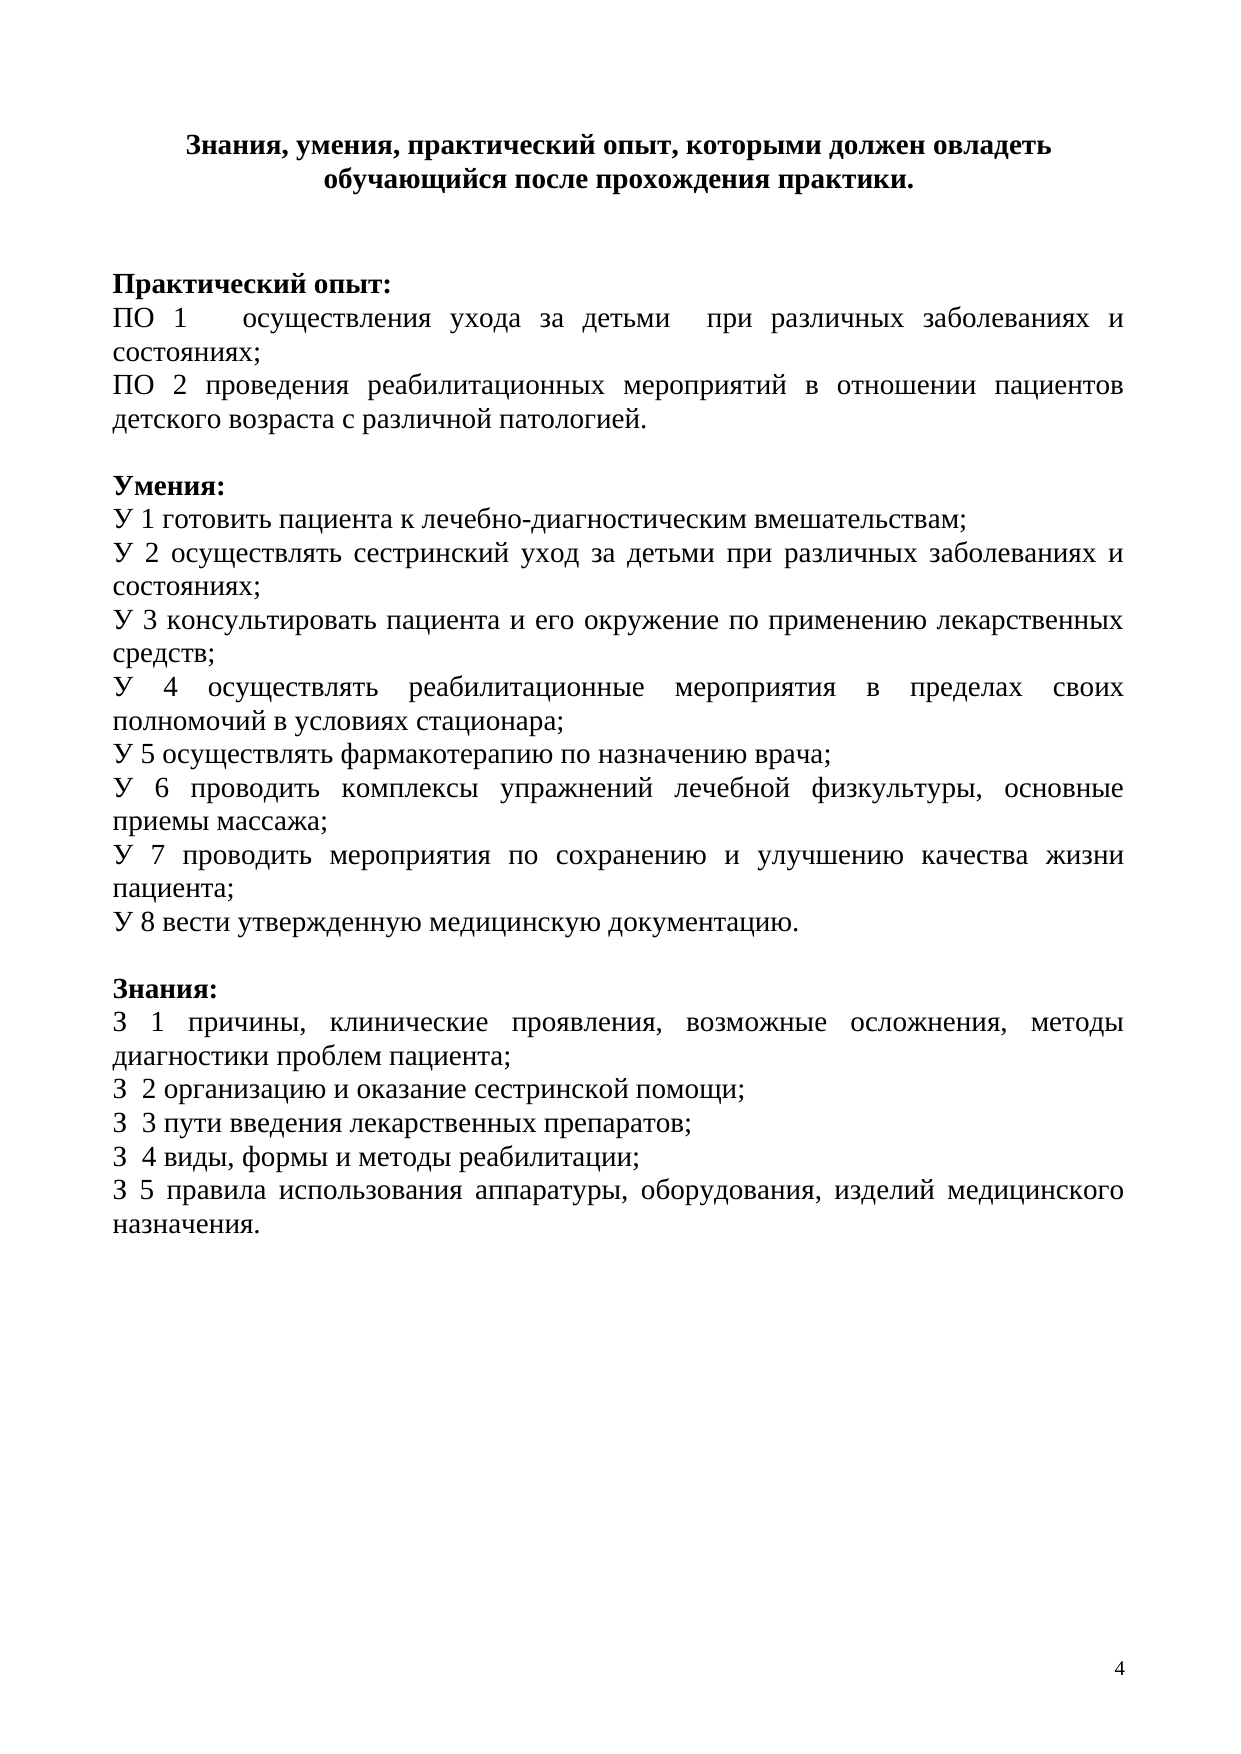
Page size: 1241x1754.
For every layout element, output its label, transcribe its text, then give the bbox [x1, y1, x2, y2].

text У 1 готовить пациента к лечебно-диагностическим вмешательствам; [112, 501, 1125, 535]
text ПО 1 осуществления ухода за детьми при различных заболеваниях и состояниях; [112, 300, 1125, 367]
list З 2 организацию и оказание сестринской помощи; [112, 1072, 1125, 1105]
list З 5 правила использования аппаратуры, оборудования, изделий медицинского назначения. [112, 1172, 1125, 1239]
text У 7 проводить мероприятия по сохранению и улучшению качества жизни пациента; [112, 837, 1125, 904]
text У 5 осуществлять фармакотерапию по назначению врача; [112, 736, 1125, 770]
text У 4 осуществлять реабилитационные мероприятия в пределах своих полномочий в условиях стационара; [112, 669, 1125, 736]
text Знания, умения, практический опыт, которыми должен овладеть обучающийся после прохождения практики. [112, 127, 1125, 194]
text У 6 проводить комплексы упражнений лечебной физкультуры, основные приемы массажа; [112, 770, 1125, 837]
list З 3 пути введения лекарственных препаратов; [112, 1105, 1125, 1139]
list Знания: [112, 971, 1125, 1004]
text У 3 консультировать пациента и его окружение по применению лекарственных средств; [112, 602, 1125, 669]
list З 4 виды, формы и методы реабилитации; [112, 1139, 1125, 1172]
text ПО 2 проведения реабилитационных мероприятий в отношении пациентов детского возраста с различной патологией. [112, 367, 1125, 434]
list З 1 причины, клинические проявления, возможные осложнения, методы диагностики проблем пациента; [112, 1004, 1125, 1072]
text Практический опыт: [112, 267, 1125, 300]
text У 8 вести утвержденную медицинскую документацию. [112, 904, 1125, 937]
text Умения: [112, 468, 1125, 501]
text У 2 осуществлять сестринский уход за детьми при различных заболеваниях и состояниях; [112, 535, 1125, 602]
